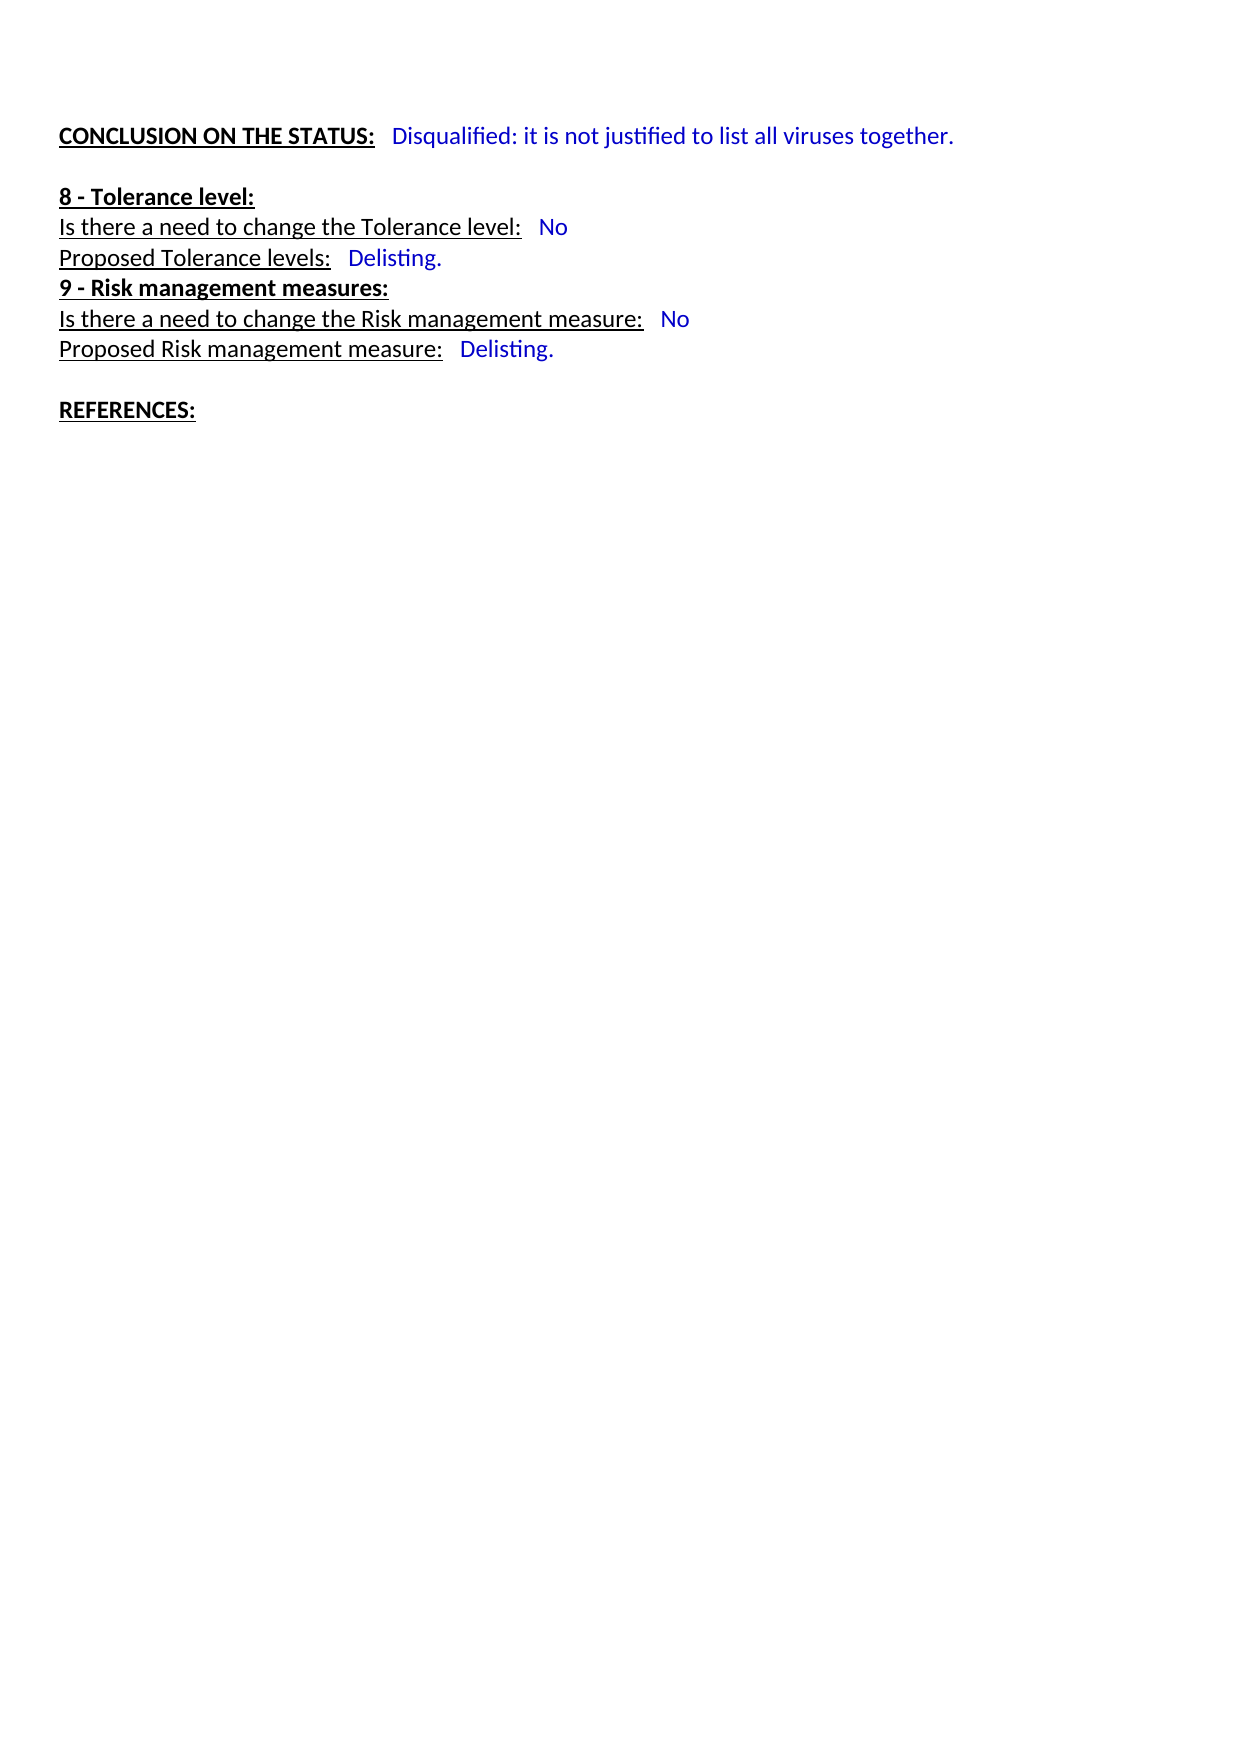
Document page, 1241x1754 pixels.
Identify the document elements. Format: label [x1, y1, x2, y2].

text [59, 59, 1181, 425]
